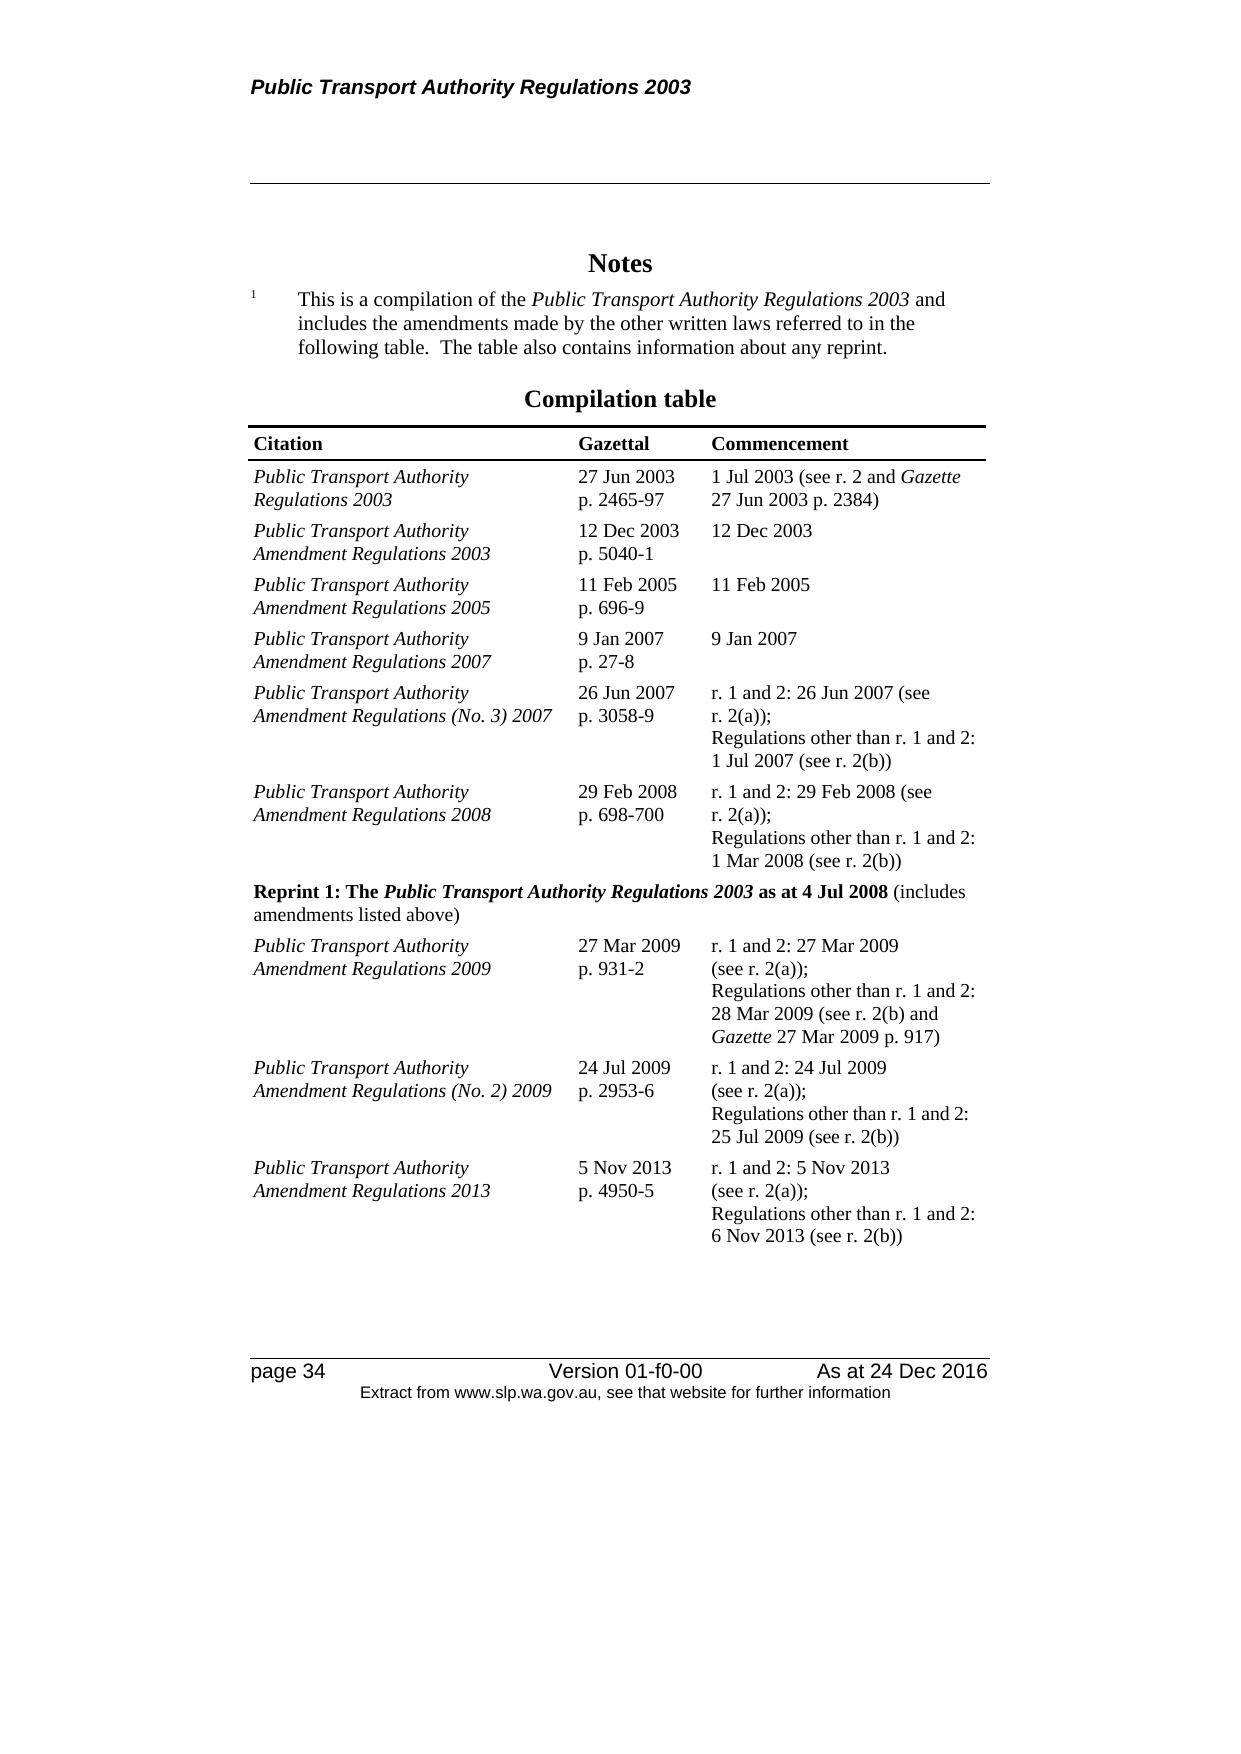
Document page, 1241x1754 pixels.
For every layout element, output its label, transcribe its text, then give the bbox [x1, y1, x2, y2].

table_cell r. 1 and 2: 29 Feb 2008 (see r. 2(a)); Regulations other than r. 1 and 2: 1 Mar 2008 (see r. 2(b)) [705, 776, 986, 876]
subtitle Compilation table [250, 384, 990, 413]
table_cell Public Transport Authority Amendment Regulations 2003 [248, 515, 572, 569]
table_cell 12 Dec 2003 [705, 515, 986, 569]
table_cell r. 1 and 2: 26 Jun 2007 (see r. 2(a)); Regulations other than r. 1 and 2: 1 Jul 2007 (see r. 2(b)) [705, 677, 986, 776]
table_header Commencement [705, 428, 986, 459]
table_cell r. 1 and 2: 24 Jul 2009 (see r. 2(a)); Regulations other than r. 1 and 2: 25 Jul 2009 (see r. 2(b)) [705, 1052, 986, 1152]
table_cell 9 Jan 2007 p. 27-8 [572, 623, 705, 677]
table_cell Public Transport Authority Amendment Regulations (No. 3) 2007 [248, 677, 572, 776]
table_cell 9 Jan 2007 [705, 623, 986, 677]
table_cell 1 Jul 2003 (see r. 2 and Gazette 27 Jun 2003 p. 2384) [705, 461, 986, 515]
table_cell Public Transport Authority Amendment Regulations 2007 [248, 623, 572, 677]
table_cell 11 Feb 2005 [705, 569, 986, 623]
table_header Citation [248, 428, 572, 459]
table_cell r. 1 and 2: 5 Nov 2013 (see r. 2(a)); Regulations other than r. 1 and 2: 6 Nov 2013 (see r. 2(b)) [705, 1152, 986, 1251]
subtitle Notes [250, 247, 990, 279]
table_cell 5 Nov 2013 p. 4950-5 [572, 1152, 705, 1251]
table_cell Public Transport Authority Amendment Regulations 2013 [248, 1152, 572, 1251]
table_cell Public Transport Authority Amendment Regulations (No. 2) 2009 [248, 1052, 572, 1152]
table_cell Reprint 1: The Public Transport Authority Regulations 2003 as at 4 Jul 2008 (includes amendments listed above) [248, 876, 986, 930]
table_cell Public Transport Authority Regulations 2003 [248, 461, 572, 515]
table_cell 26 Jun 2007 p. 3058-9 [572, 677, 705, 776]
table_cell 27 Jun 2003 p. 2465-97 [572, 461, 705, 515]
table_header Gazettal [572, 428, 705, 459]
table_cell 27 Mar 2009 p. 931-2 [572, 930, 705, 1052]
table_cell Public Transport Authority Amendment Regulations 2005 [248, 569, 572, 623]
table_cell 12 Dec 2003 p. 5040-1 [572, 515, 705, 569]
table_cell Public Transport Authority Amendment Regulations 2008 [248, 776, 572, 876]
table_cell Public Transport Authority Amendment Regulations 2009 [248, 930, 572, 1052]
table_cell 11 Feb 2005 p. 696-9 [572, 569, 705, 623]
table_cell 29 Feb 2008 p. 698-700 [572, 776, 705, 876]
text 1 This is a compilation of the Public Transport Authority Regulations 2003 and includes the amendments made by the other written laws referred to in the following table. The table also contains information about any reprint. [250, 287, 990, 359]
table_cell 24 Jul 2009 p. 2953-6 [572, 1052, 705, 1152]
table_cell r. 1 and 2: 27 Mar 2009 (see r. 2(a)); Regulations other than r. 1 and 2: 28 Mar 2009 (see r. 2(b) and Gazette 27 Mar 2009 p. 917) [705, 930, 986, 1052]
